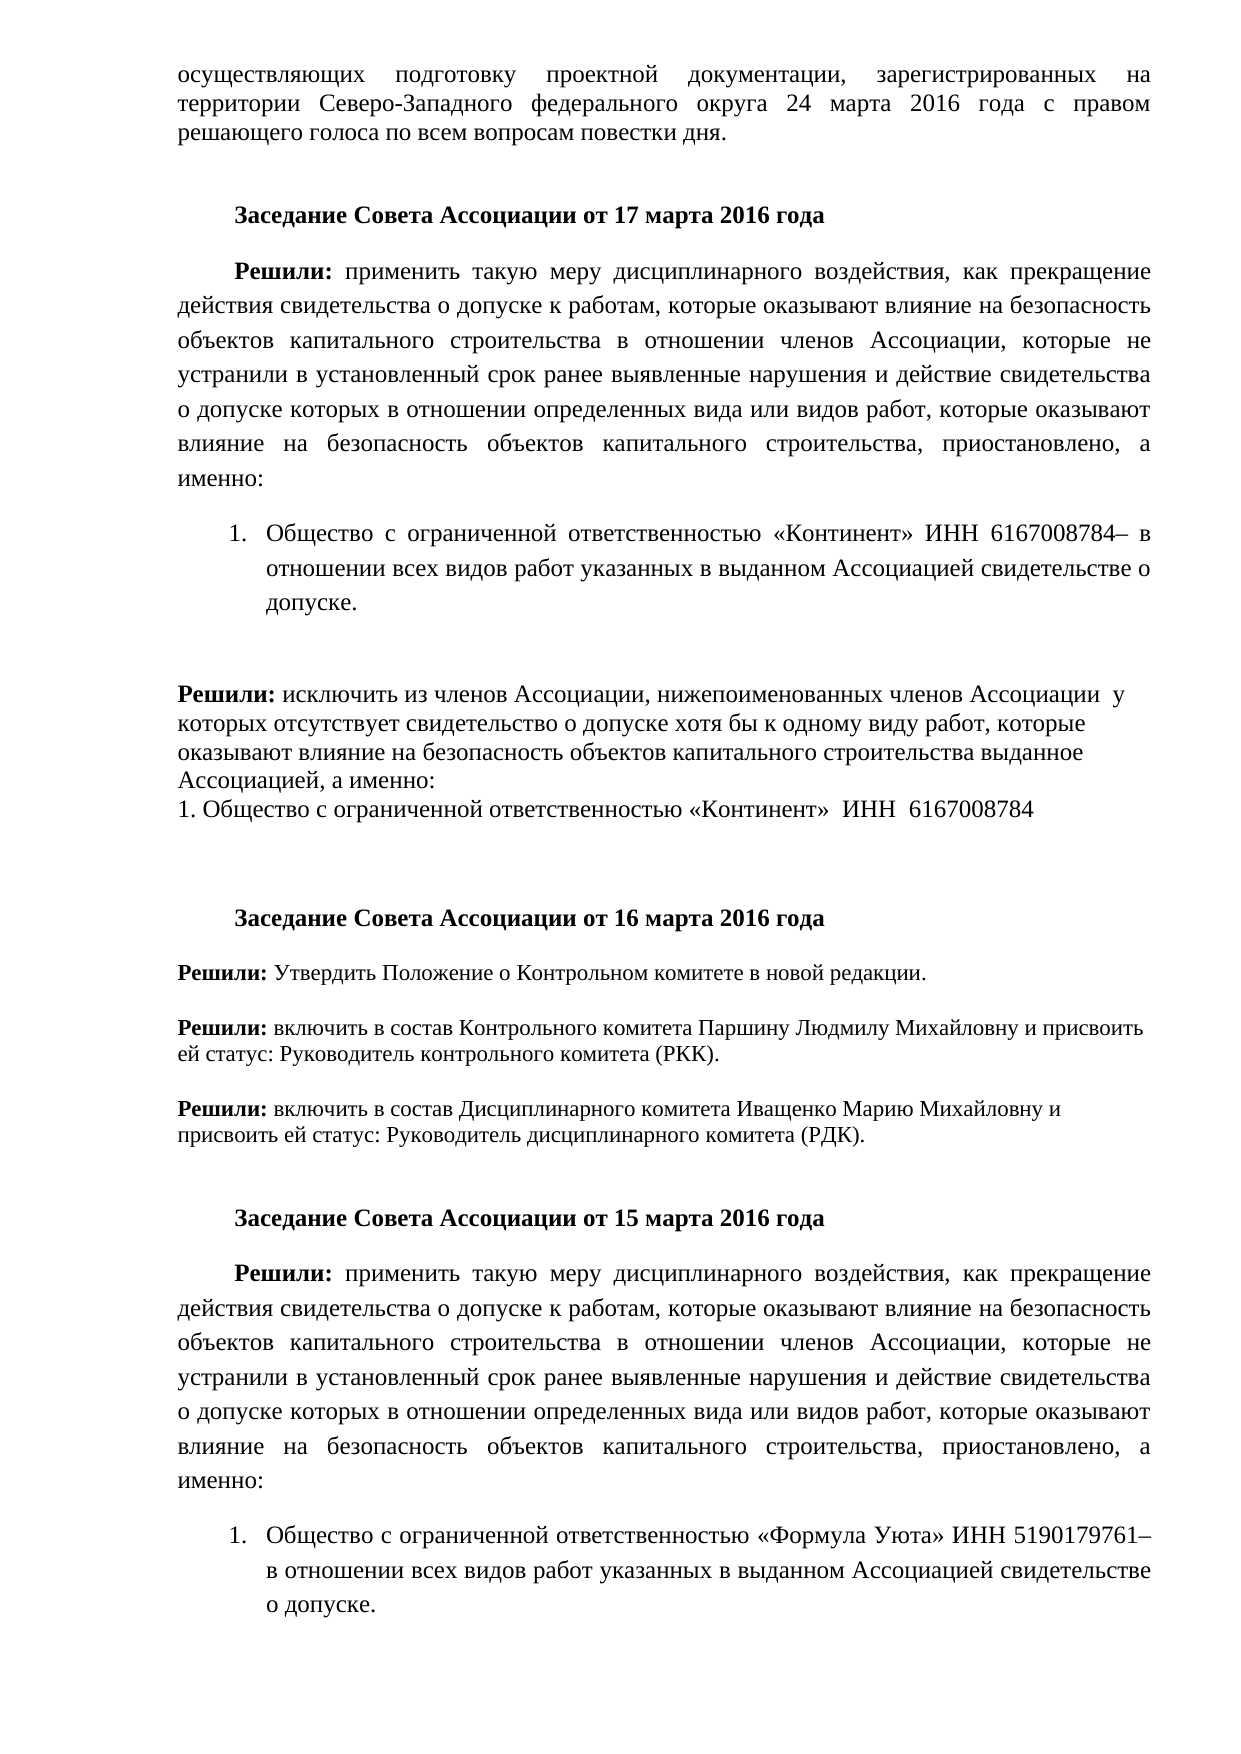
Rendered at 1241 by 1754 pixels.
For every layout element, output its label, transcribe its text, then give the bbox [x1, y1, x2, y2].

text Решили: включить в состав Дисциплинарного комитета Иващенко Марию Михайловну и присвоить ей статус: Руководитель дисциплинарного комитета (РДК). [177, 1095, 1152, 1148]
text 1. Общество с ограниченной ответственностью «Континент» ИНН 6167008784 [177, 794, 1152, 823]
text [177, 59, 1152, 145]
text Заседание Совета Ассоциации от 15 марта 2016 года [177, 1203, 1152, 1232]
text Заседание Совета Ассоциации от 17 марта 2016 года [177, 201, 1152, 229]
list Общество с ограниченной ответственностью «Формула Уюта» ИНН 5190179761– в отношении всех видов работ указанных в выданном Ассоциацией свидетельстве о допуске. [228, 1521, 1152, 1618]
text Заседание Совета Ассоциации от 16 марта 2016 года [177, 903, 1152, 932]
list Решили: исключить из членов Ассоциации, нижепоименованных членов Ассоциации у которых отсутствует свидетельство о допуске хотя бы к одному виду работ, которые оказывают влияние на безопасность объектов капитального строительства выданное Ассоциацией, а именно: [177, 679, 1152, 794]
list Общество с ограниченной ответственностью «Континент» ИНН 6167008784– в отношении всех видов работ указанных в выданном Ассоциацией свидетельстве о допуске. [228, 518, 1152, 616]
text Решили: Утвердить Положение о Контрольном комитете в новой редакции. [177, 958, 1152, 985]
text Решили: включить в состав Контрольного комитета Паршину Людмилу Михайловну и присвоить ей статус: Руководитель контрольного комитета (РКК). [177, 1014, 1152, 1066]
